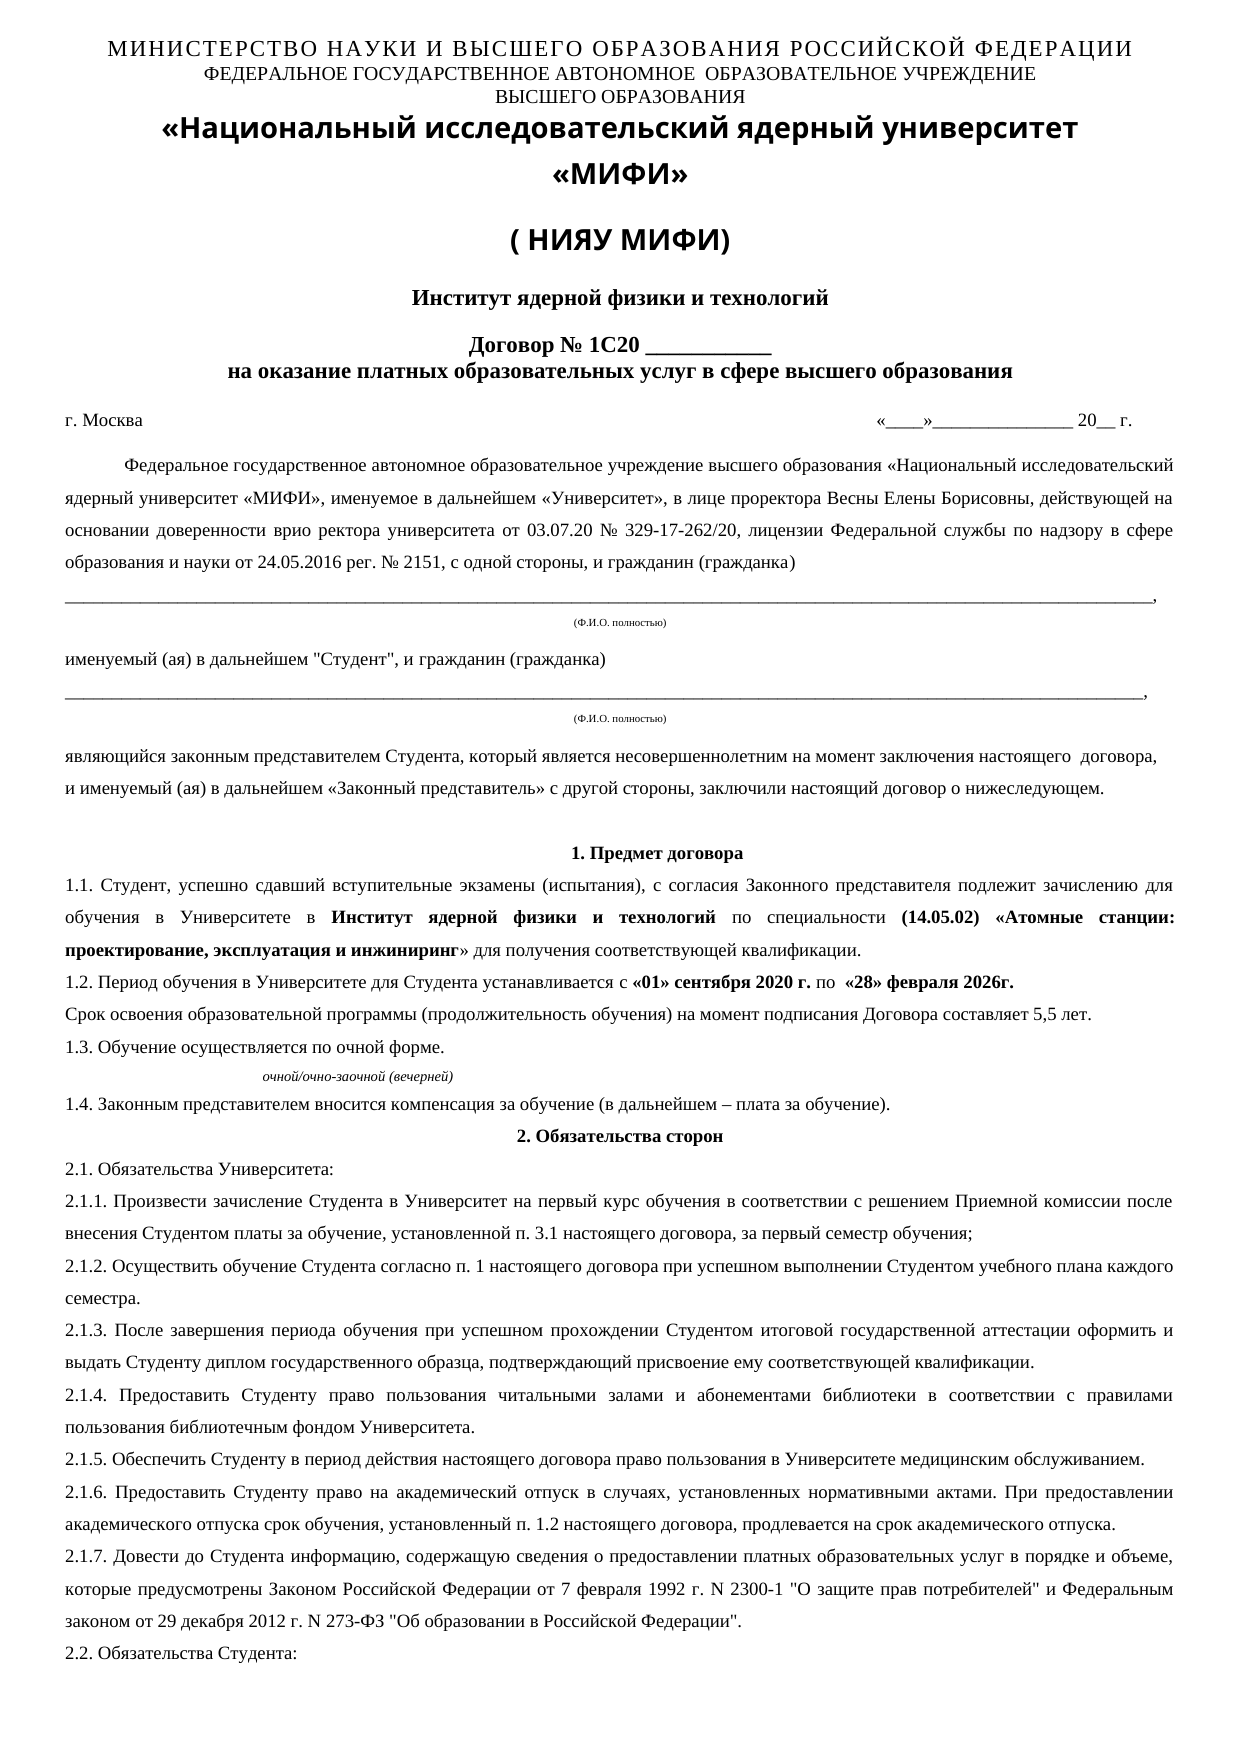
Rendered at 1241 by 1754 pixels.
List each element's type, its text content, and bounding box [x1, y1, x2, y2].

text 2.1. Обязательства Университета: [65, 1158, 1175, 1179]
text 2.1.1. Произвести зачисление Студента в Университет на первый курс обучения в соответствии с решением Приемной комиссии после внесения Студентом платы за обучение, установленной п. 3.1 настоящего договора, за первый семестр обучения; [65, 1190, 1175, 1244]
text 1.3. Обучение осуществляется по очной форме. [65, 1036, 1175, 1057]
text 1.1. Студент, успешно сдавший вступительные экзамены (испытания), с согласия Законного представителя подлежит зачислению для обучения в Университете в Институт ядерной физики и технологий по специальности (14.05.02) «Атомные станции: проектирование, эксплуатация и инжиниринг» для получения соответствующей квалификации. [65, 874, 1175, 960]
text Срок освоения образовательной программы (продолжительность обучения) на момент подписания Договора составляет 5,5 лет. [65, 1003, 1175, 1025]
text Федеральное государственное автономное образовательное учреждение высшего образования «Национальный исследовательский ядерный университет «МИФИ», именуемое в дальнейшем «Университет», в лице проректора Весны Елены Борисовны, действующей на основании доверенности врио ректора университета от 03.07.20 № 329-17-262/20, лицензии Федеральной службы по надзору в сфере образования и науки от 24.05.2016 рег. № 2151, с одной стороны, и гражданин (гражданка) [65, 454, 1175, 573]
table_cell ФЕДЕРАЛЬНОЕ ГОСУДАРСТВЕННОЕ АВТОНОМНОЕ ОБРАЗОВАТЕЛЬНОЕ УЧРЕЖДЕНИЕ высшего образования [90, 62, 1150, 107]
text (Ф.И.О. полностью) [65, 713, 1175, 734]
text являющийся законным представителем Студента, который является несовершеннолетним на момент заключения настоящего договора, и именуемый (ая) в дальнейшем «Законный представитель» с другой стороны, заключили настоящий договор о нижеследующем. [65, 745, 1175, 799]
text 1. Предмет договора [139, 842, 1175, 863]
text очной/очно-заочной (вечерней) [65, 1068, 1175, 1085]
text 1.2. Период обучения в Университете для Студента устанавливается с «01» сентября 2020 г. по «28» февраля 2026г. [65, 971, 1175, 993]
text (Ф.И.О. полностью) [65, 616, 1175, 637]
text именуемый (ая) в дальнейшем "Студент", и гражданин (гражданка) ___________________________________________________________________________________________________________________, [65, 648, 1175, 702]
text г. Москва «____»_______________ 20__ г. [65, 409, 1175, 430]
text 2.1.3. После завершения периода обучения при успешном прохождении Студентом итоговой государственной аттестации оформить и выдать Студенту диплом государственного образца, подтверждающий присвоение ему соответствующей квалификации. [65, 1319, 1175, 1373]
text 2.1.4. Предоставить Студенту право пользования читальными залами и абонементами библиотеки в соответствии с правилами пользования библиотечным фондом Университета. [65, 1384, 1175, 1437]
text 2.1.2. Осуществить обучение Студента согласно п. 1 настоящего договора при успешном выполнении Студентом учебного плана каждого семестра. [65, 1254, 1175, 1308]
text 2. Обязательства сторон [65, 1125, 1175, 1147]
table_cell «Национальный исследовательский ядерный университет «МИФИ» ( НИЯУ МИФИ) [90, 108, 1150, 284]
text 2.1.6. Предоставить Студенту право на академический отпуск в случаях, установленных нормативными актами. При предоставлении академического отпуска срок обучения, установленный п. 1.2 настоящего договора, продлевается на срок академического отпуска. [65, 1481, 1175, 1534]
table_header МИНИСТЕРСТВО НАУКИ И ВЫСШЕГО ОБРАЗОВАНИЯ РОССИЙСКОЙ ФЕДЕРАЦИИ [90, 35, 1150, 62]
text на оказание платных образовательных услуг в сфере высшего образования [65, 357, 1175, 384]
text 2.1.7. Довести до Студента информацию, содержащую сведения о предоставлении платных образовательных услуг в порядке и объеме, которые предусмотрены Законом Российской Федерации от 7 февраля 1992 г. N 2300-1 "О защите прав потребителей" и Федеральным законом от 29 декабря 2012 г. N 273-ФЗ "Об образовании в Российской Федерации". [65, 1545, 1175, 1631]
text 2.1.5. Обеспечить Студенту в период действия настоящего договора право пользования в Университете медицинским обслуживанием. [65, 1448, 1175, 1470]
text 2.2. Обязательства Студента: [65, 1642, 1175, 1663]
text 1.4. Законным представителем вносится компенсация за обучение (в дальнейшем – плата за обучение). [65, 1093, 1175, 1114]
text Институт ядерной физики и технологий [65, 284, 1175, 310]
text ____________________________________________________________________________________________________________________, [65, 583, 1175, 605]
text Договор № 1С20 ___________ [65, 331, 1175, 357]
